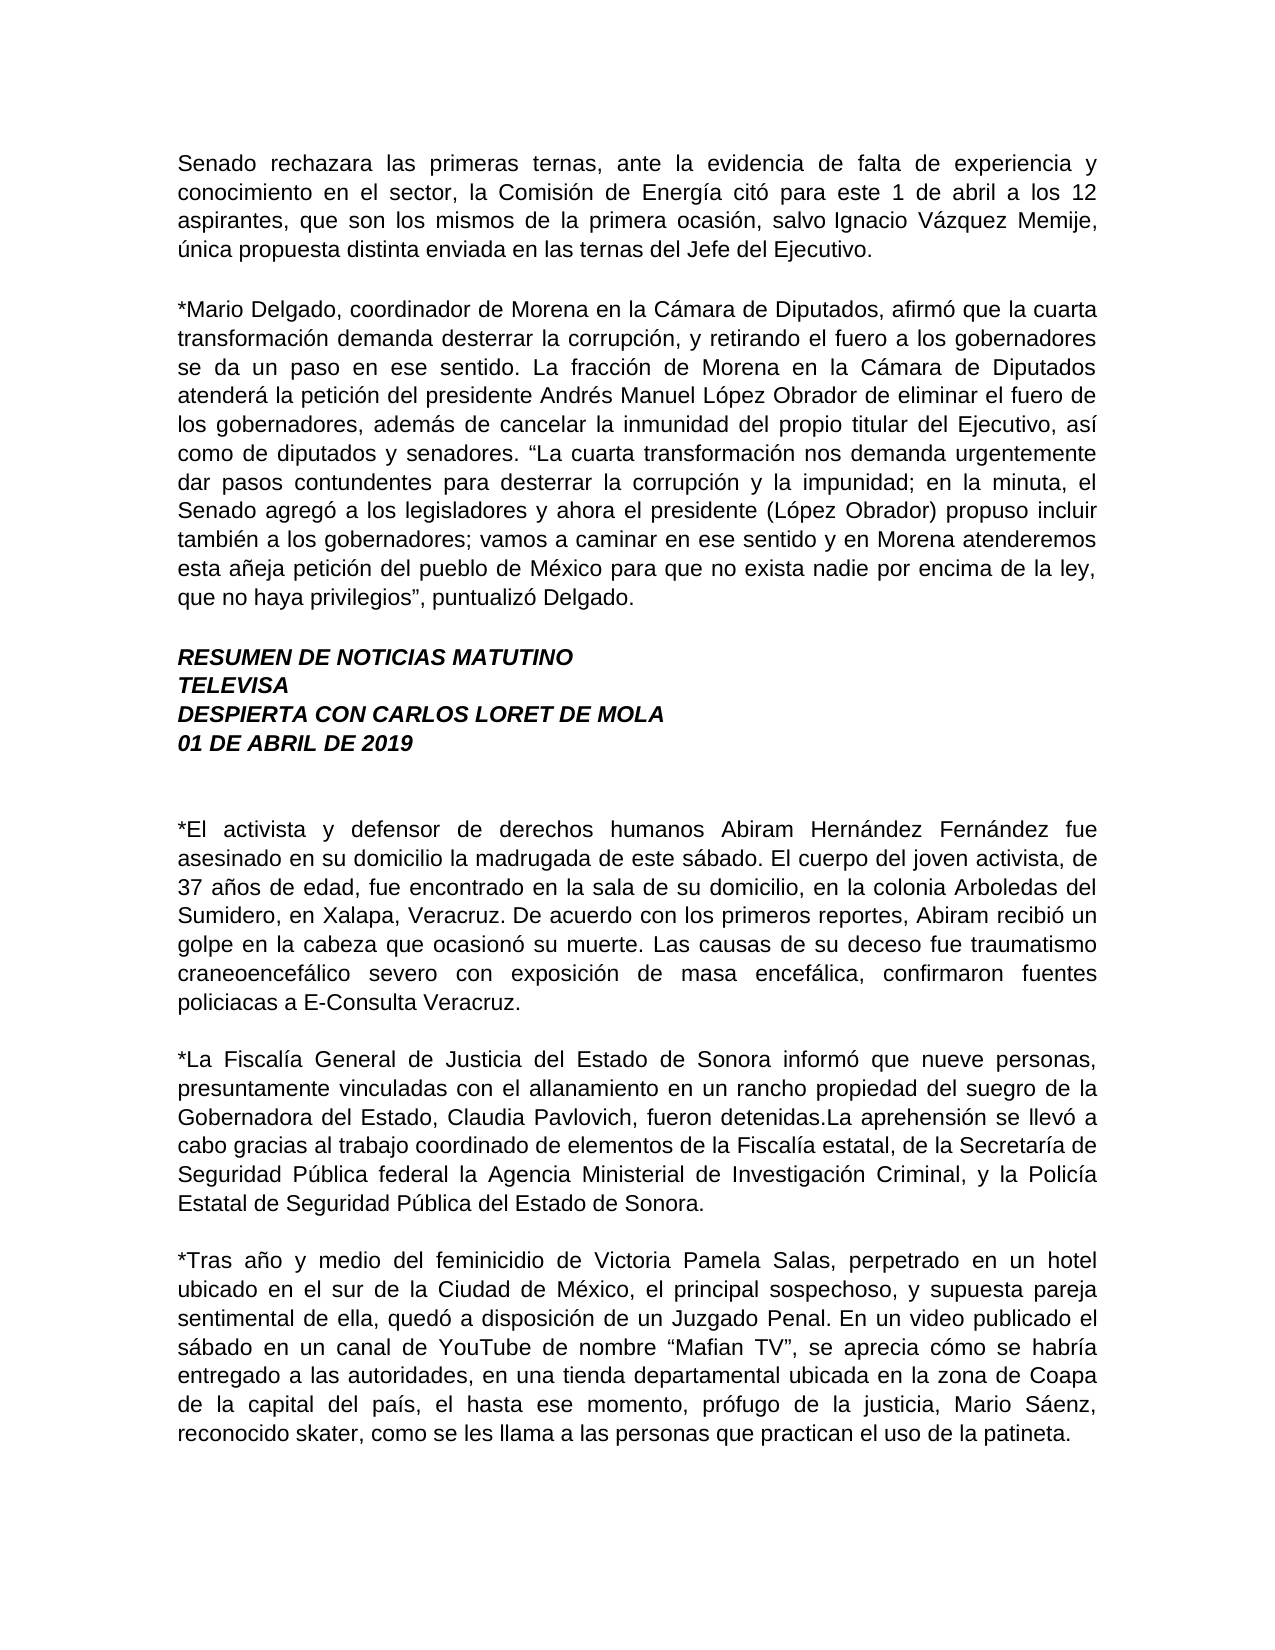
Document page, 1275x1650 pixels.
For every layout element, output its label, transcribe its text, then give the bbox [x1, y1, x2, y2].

text *Tras año y medio del feminicidio de Victoria Pamela Salas, perpetrado en un hotel ubicado en el sur de la Ciudad de México, el principal sospechoso, y supuesta pareja sentimental de ella, quedó a disposición de un Juzgado Penal. En un video publicado el sábado en un canal de YouTube de nombre “Mafian TV”, se aprecia cómo se habría entregado a las autoridades, en una tienda departamental ubicada en la zona de Coapa de la capital del país, el hasta ese momento, prófugo de la justicia, Mario Sáenz, reconocido skater, como se les llama a las personas que practican el uso de la patineta. [177, 1245, 1098, 1446]
text DESPIERTA CON CARLOS LORET DE MOLA [177, 699, 1098, 728]
text 01 DE ABRIL DE 2019 [177, 728, 1098, 756]
text *Mario Delgado, coordinador de Morena en la Cámara de Diputados, afirmó que la cuarta transformación demanda desterrar la corrupción, y retirando el fuero a los gobernadores se da un paso en ese sentido. La fracción de Morena en la Cámara de Diputados atenderá la petición del presidente Andrés Manuel López Obrador de eliminar el fuero de los gobernadores, además de cancelar la inmunidad del propio titular del Ejecutivo, así como de diputados y senadores. “La cuarta transformación nos demanda urgentemente dar pasos contundentes para desterrar la corrupción y la impunidad; en la minuta, el Senado agregó a los legisladores y ahora el presidente (López Obrador) propuso incluir también a los gobernadores; vamos a caminar en ese sentido y en Morena atenderemos esta añeja petición del pueblo de México para que no exista nadie por encima de la ley, que no haya privilegios”, puntualizó Delgado. [177, 294, 1098, 610]
text RESUMEN DE NOTICIAS MATUTINO [177, 641, 1098, 670]
text *El activista y defensor de derechos humanos Abiram Hernández Fernández fue asesinado en su domicilio la madrugada de este sábado. El cuerpo del joven activista, de 37 años de edad, fue encontrado en la sala de su domicilio, en la colonia Arboledas del Sumidero, en Xalapa, Veracruz. De acuerdo con los primeros reportes, Abiram recibió un golpe en la cabeza que ocasionó su muerte. Las causas de su deceso fue traumatismo craneoencefálico severo con exposición de masa encefálica, confirmaron fuentes policiacas a E-Consulta Veracruz. [177, 814, 1098, 1015]
text TELEVISA [177, 670, 1098, 699]
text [177, 148, 1098, 263]
text *La Fiscalía General de Justicia del Estado de Sonora informó que nueve personas, presuntamente vinculadas con el allanamiento en un rancho propiedad del suegro de la Gobernadora del Estado, Claudia Pavlovich, fueron detenidas.La aprehensión se llevó a cabo gracias al trabajo coordinado de elementos de la Fiscalía estatal, de la Secretaría de Seguridad Pública federal la Agencia Ministerial de Investigación Criminal, y la Policía Estatal de Seguridad Pública del Estado de Sonora. [177, 1044, 1098, 1216]
